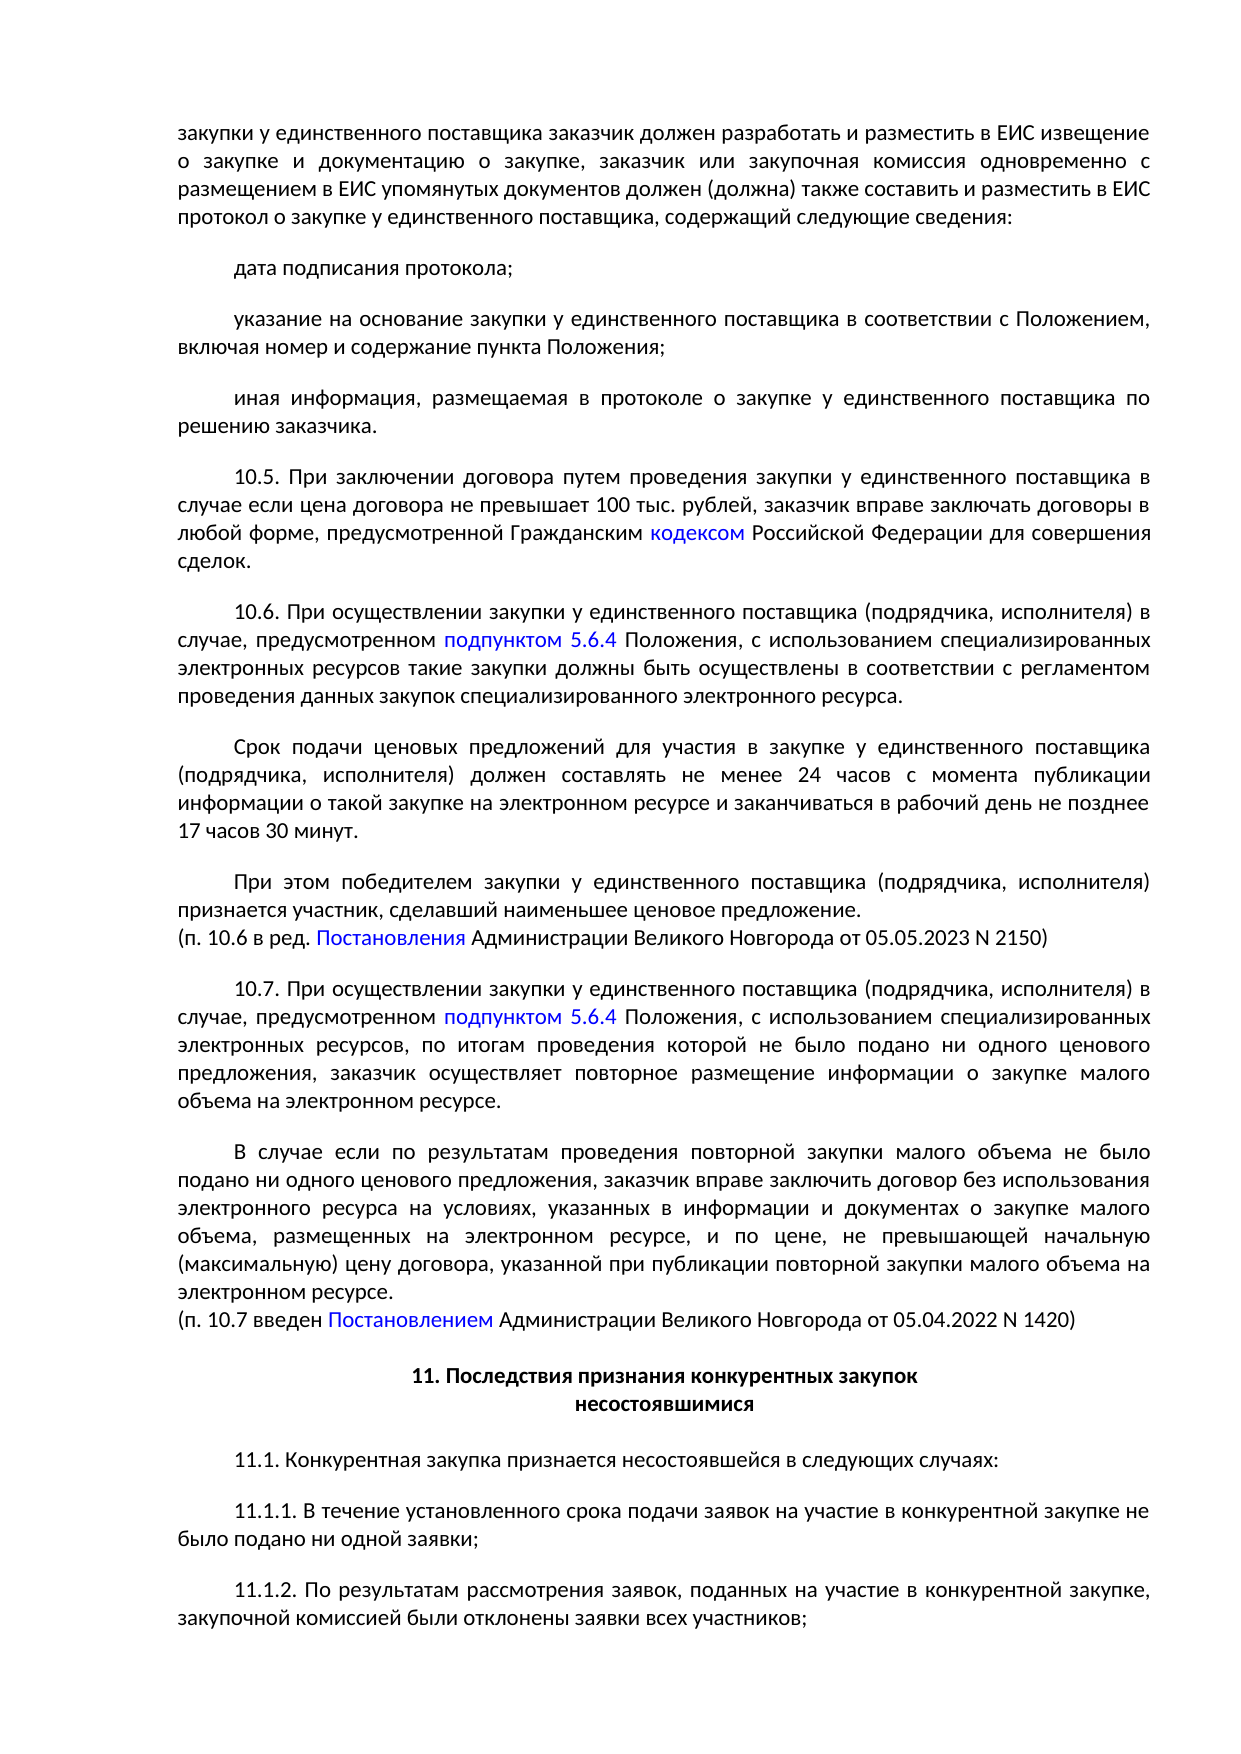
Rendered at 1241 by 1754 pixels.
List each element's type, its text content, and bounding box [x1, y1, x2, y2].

text 11.1. Конкурентная закупка признается несостоявшейся в следующих случаях: [177, 1445, 1152, 1473]
text дата подписания протокола; [177, 253, 1152, 281]
text указание на основание закупки у единственного поставщика в соответствии с Положением, включая номер и содержание пункта Положения; [177, 304, 1152, 360]
text Срок подачи ценовых предложений для участия в закупке у единственного поставщика (подрядчика, исполнителя) должен составлять не менее 24 часов с момента публикации информации о такой закупке на электронном ресурсе и заканчиваться в рабочий день не позднее 17 часов 30 минут. [177, 732, 1152, 844]
text 11.1.2. По результатам рассмотрения заявок, поданных на участие в конкурентной закупке, закупочной комиссией были отклонены заявки всех участников; [177, 1575, 1152, 1631]
text (п. 10.6 в ред. Постановления Администрации Великого Новгорода от 05.05.2023 N 2150) [177, 923, 1152, 951]
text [177, 118, 1152, 230]
title несостоявшимися [177, 1389, 1152, 1417]
text (п. 10.7 введен Постановлением Администрации Великого Новгорода от 05.04.2022 N 1420) [177, 1305, 1152, 1333]
text 10.7. При осуществлении закупки у единственного поставщика (подрядчика, исполнителя) в случае, предусмотренном подпунктом 5.6.4 Положения, с использованием специализированных электронных ресурсов, по итогам проведения которой не было подано ни одного ценового предложения, заказчик осуществляет повторное размещение информации о закупке малого объема на электронном ресурсе. [177, 974, 1152, 1114]
text В случае если по результатам проведения повторной закупки малого объема не было подано ни одного ценового предложения, заказчик вправе заключить договор без использования электронного ресурса на условиях, указанных в информации и документах о закупке малого объема, размещенных на электронном ресурсе, и по цене, не превышающей начальную (максимальную) цену договора, указанной при публикации повторной закупки малого объема на электронном ресурсе. [177, 1137, 1152, 1305]
title 11. Последствия признания конкурентных закупок [177, 1361, 1152, 1389]
text При этом победителем закупки у единственного поставщика (подрядчика, исполнителя) признается участник, сделавший наименьшее ценовое предложение. [177, 867, 1152, 923]
text иная информация, размещаемая в протоколе о закупке у единственного поставщика по решению заказчика. [177, 383, 1152, 439]
text 10.6. При осуществлении закупки у единственного поставщика (подрядчика, исполнителя) в случае, предусмотренном подпунктом 5.6.4 Положения, с использованием специализированных электронных ресурсов такие закупки должны быть осуществлены в соответствии с регламентом проведения данных закупок специализированного электронного ресурса. [177, 597, 1152, 709]
text 10.5. При заключении договора путем проведения закупки у единственного поставщика в случае если цена договора не превышает 100 тыс. рублей, заказчик вправе заключать договоры в любой форме, предусмотренной Гражданским кодексом Российской Федерации для совершения сделок. [177, 462, 1152, 574]
text 11.1.1. В течение установленного срока подачи заявок на участие в конкурентной закупке не было подано ни одной заявки; [177, 1496, 1152, 1552]
